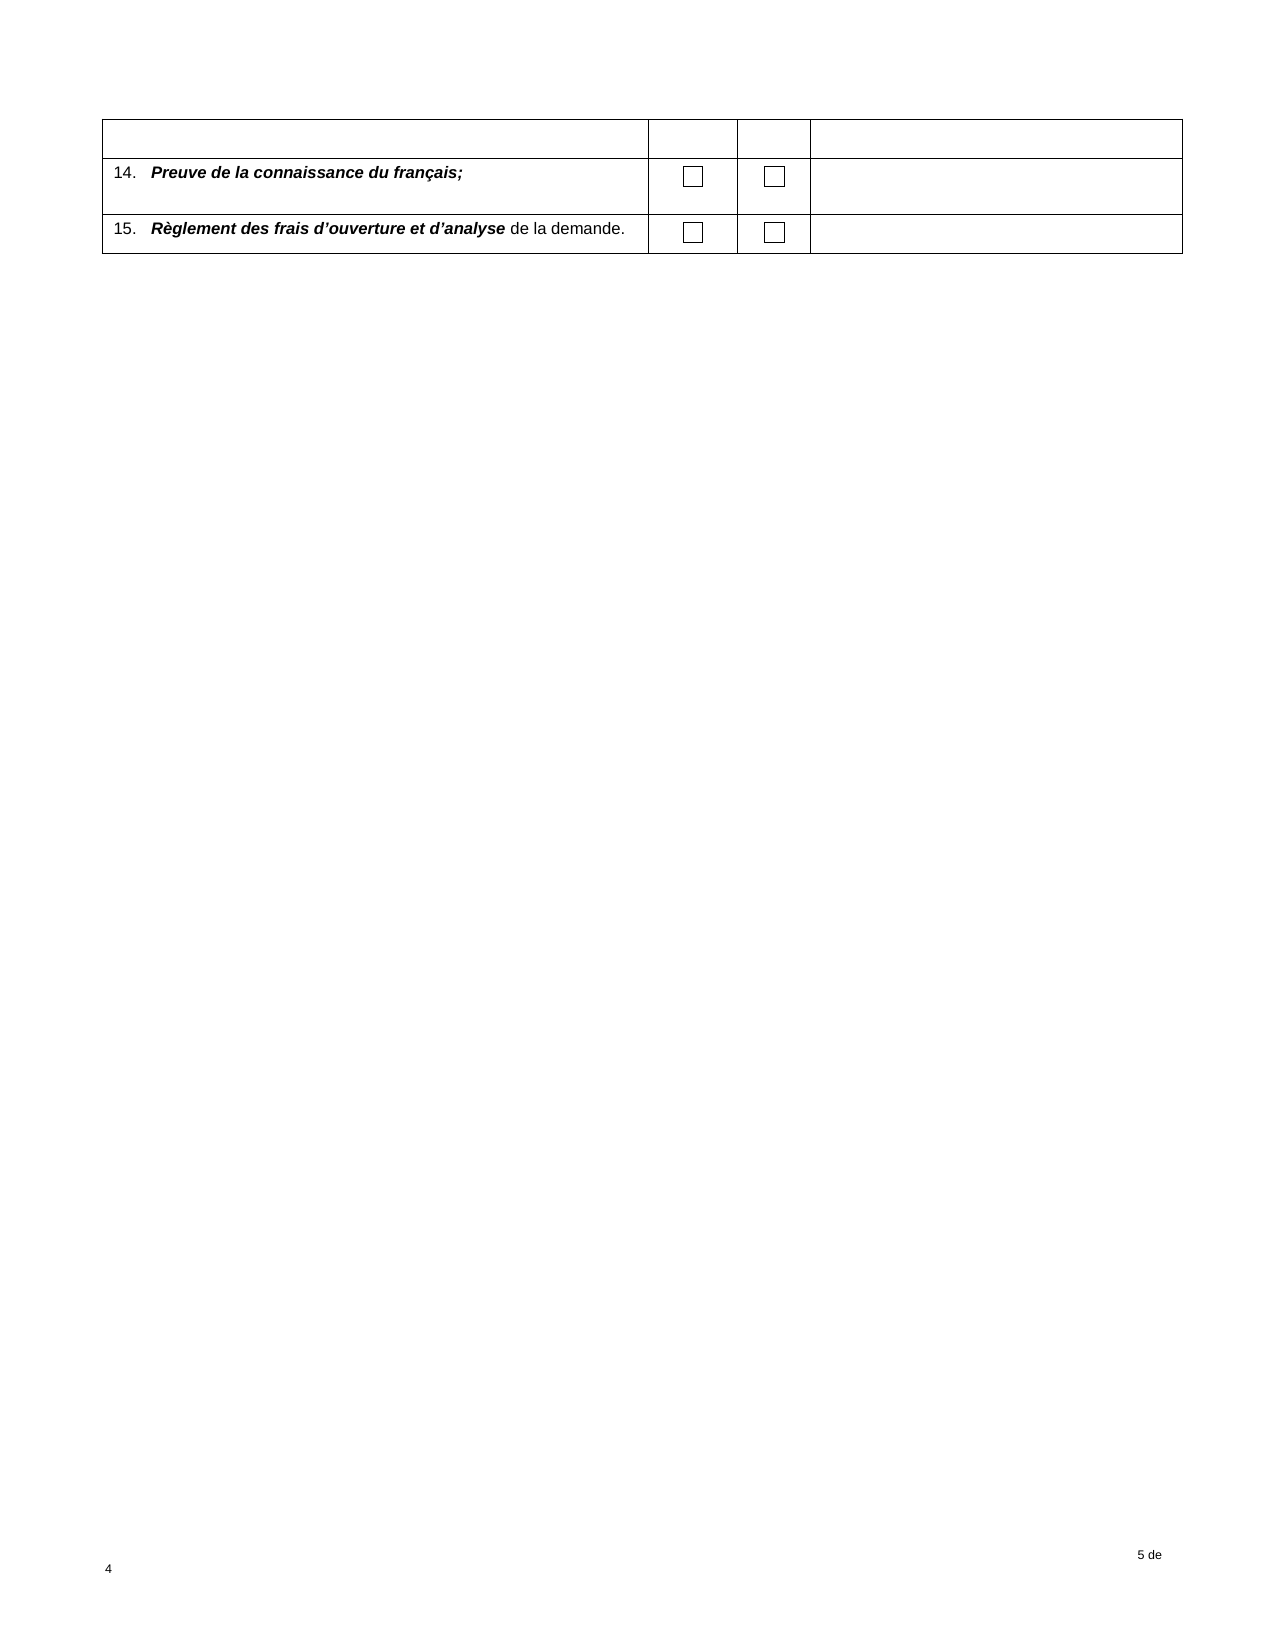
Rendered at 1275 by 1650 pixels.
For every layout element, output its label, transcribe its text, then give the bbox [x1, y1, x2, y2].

table_cell [649, 159, 737, 214]
table_cell [811, 215, 1182, 253]
table_cell Preuve de la connaissance du français; [103, 159, 648, 214]
table_cell [649, 120, 737, 158]
table_cell [738, 215, 810, 253]
table_cell [738, 159, 810, 214]
table_cell [811, 120, 1182, 158]
table_cell [649, 215, 737, 253]
table_cell [811, 159, 1182, 214]
table_cell [738, 120, 810, 158]
table_cell Règlement des frais d’ouverture et d’analyse de la demande. [103, 215, 648, 253]
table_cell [103, 120, 648, 158]
